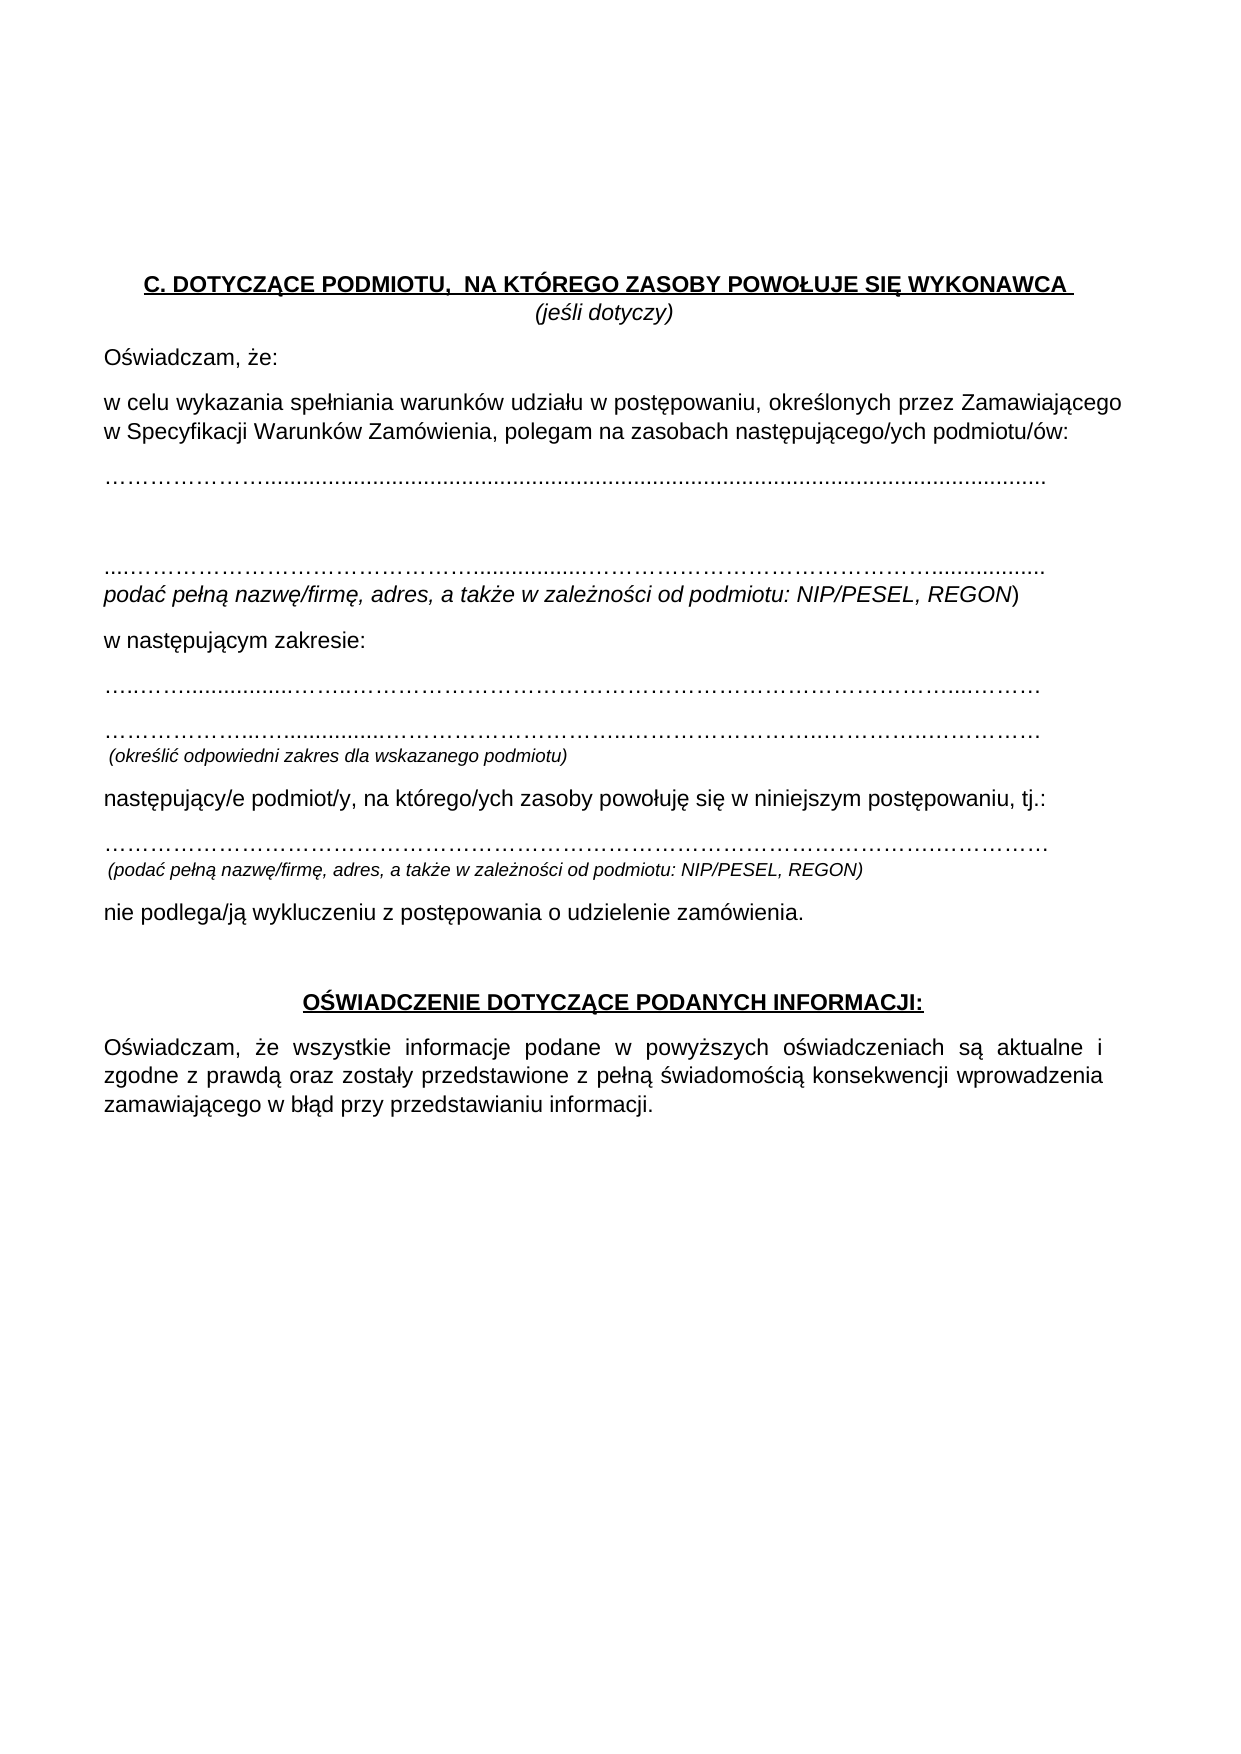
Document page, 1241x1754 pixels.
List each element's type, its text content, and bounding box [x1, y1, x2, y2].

text następujący/e podmiot/y, na którego/ych zasoby powołuję się w niniejszym postępowaniu, tj.: [103, 785, 1122, 811]
text OŚWIADCZENIE DOTYCZĄCE PODANYCH INFORMACJI: [103, 989, 1122, 1015]
text ……………………………………………………………………………………………….…………… [103, 830, 1122, 857]
text w następującym zakresie: [103, 627, 1122, 653]
text (jeśli dotyczy) [89, 299, 1122, 325]
text ....………………………………………..................……………………………………….................. [103, 553, 1122, 579]
text podać pełną nazwę/firmę, adres, a także w zależności od podmiotu: NIP/PESEL, REGON) [103, 581, 1122, 608]
text (określić odpowiedni zakres dla wskazanego podmiotu) [103, 745, 1122, 767]
text Oświadczam, że wszystkie informacje podane w powyższych oświadczeniach są aktualne i zgodne z prawdą oraz zostały przedstawione z pełną świadomością konsekwencji wprowadzenia zamawiającego w błąd przy przedstawianiu informacji. [103, 1034, 1103, 1117]
text (podać pełną nazwę/firmę, adres, a także w zależności od podmiotu: NIP/PESEL, REGON) [108, 859, 1122, 880]
text Oświadczam, że: [103, 344, 1122, 371]
text nie podlega/ją wykluczeniu z postępowania o udzielenie zamówienia. [103, 898, 1122, 925]
text C. DOTYCZĄCE PODMIOTU, NA KTÓREGO ZASOBY POWOŁUJE SIĘ WYKONAWCA [89, 271, 1122, 297]
text …..…….................……..……………………………………………………………………....……… [103, 672, 1122, 698]
text ………………...…................…………………………..……………………..…………..…………… [103, 717, 1122, 743]
text …………………........................................................................................................................... [103, 463, 1122, 489]
text w celu wykazania spełniania warunków udziału w postępowaniu, określonych przez Zamawiającego w Specyfikacji Warunków Zamówienia, polegam na zasobach następującego/ych podmiotu/ów: [103, 389, 1122, 444]
